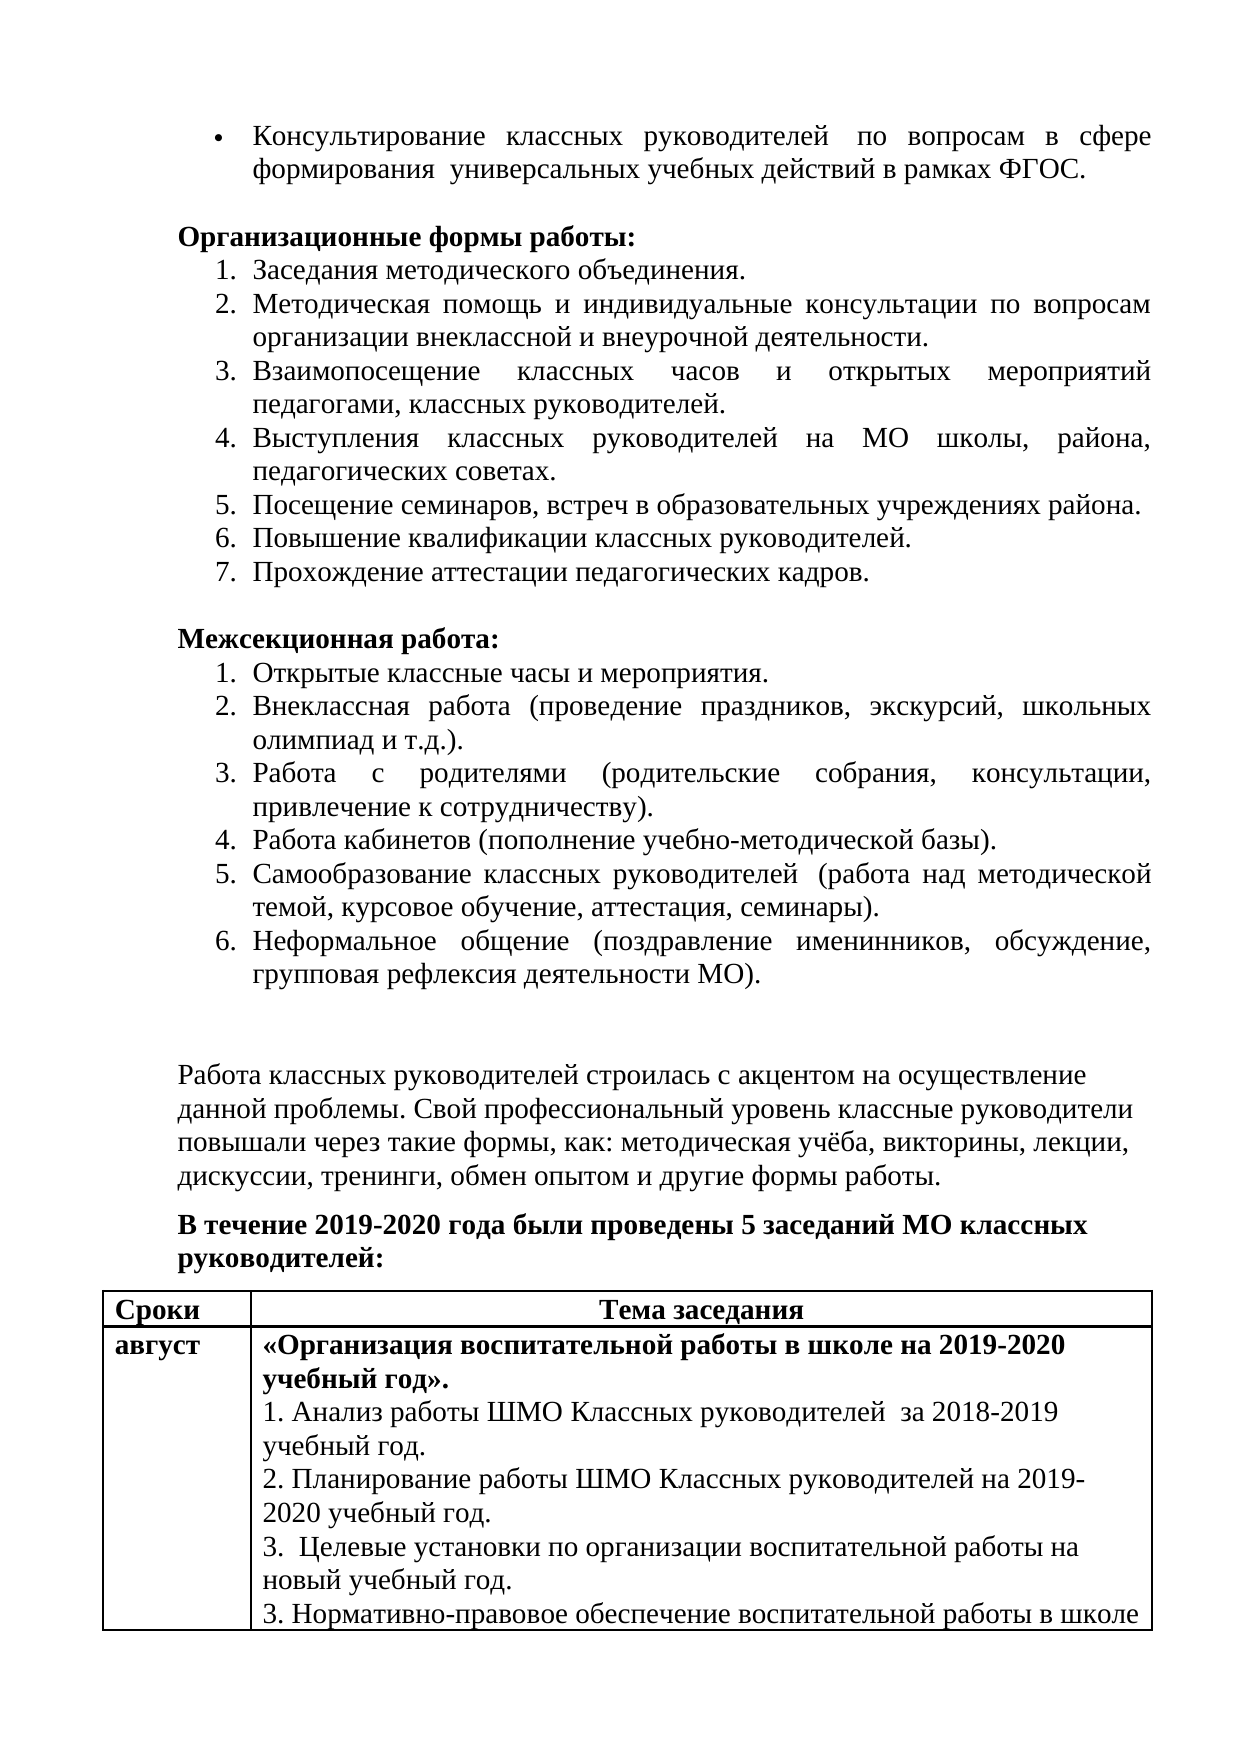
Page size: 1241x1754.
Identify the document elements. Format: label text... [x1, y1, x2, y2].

list Самообразование классных руководителей (работа над методической темой, курсовое обучение, аттестация, семинары). [215, 856, 1152, 923]
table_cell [252, 1328, 1151, 1629]
table_header Сроки [104, 1292, 250, 1325]
list Неформальное общение (поздравление именинников, обсуждение, групповая рефлексия деятельности МО). [215, 923, 1152, 990]
text Организационные формы работы: [177, 219, 1152, 252]
text Работа классных руководителей строилась с акцентом на осуществление данной проблемы. Свой профессиональный уровень классные руководители повышали через такие формы, как: методическая учёба, викторины, лекции, дискуссии, тренинги, обмен опытом и другие формы работы. [177, 1057, 1152, 1191]
table_header Тема заседания [252, 1292, 1151, 1325]
list Работа кабинетов (пополнение учебно-методической базы). [215, 822, 1152, 856]
list Методическая помощь и индивидуальные консультации по вопросам организации внеклассной и внеурочной деятельности. [215, 286, 1152, 353]
text В течение 2019-2020 года были проведены 5 заседаний МО классных руководителей: [384, 1207, 1152, 1274]
text Межсекционная работа: [177, 621, 1152, 655]
list Консультирование классных руководителей по вопросам в сфере формирования универсальных учебных действий в рамках ФГОС. [215, 118, 1152, 185]
list Посещение семинаров, встреч в образовательных учреждениях района. [215, 487, 1152, 521]
list Открытые классные часы и мероприятия. [215, 655, 1152, 688]
table_cell август [104, 1328, 250, 1629]
list Заседания методического объединения. [215, 252, 1152, 286]
list Прохождение аттестации педагогических кадров. [215, 554, 1152, 588]
list Внеклассная работа (проведение праздников, экскурсий, школьных олимпиад и т.д.). [215, 688, 1152, 755]
list Работа с родителями (родительские собрания, консультации, привлечение к сотрудничеству). [215, 755, 1152, 822]
list Взаимопосещение классных часов и открытых мероприятий педагогами, классных руководителей. [215, 353, 1152, 420]
list Повышение квалификации классных руководителей. [215, 521, 1152, 554]
list Выступления классных руководителей на МО школы, района, педагогических советах. [215, 420, 1152, 487]
